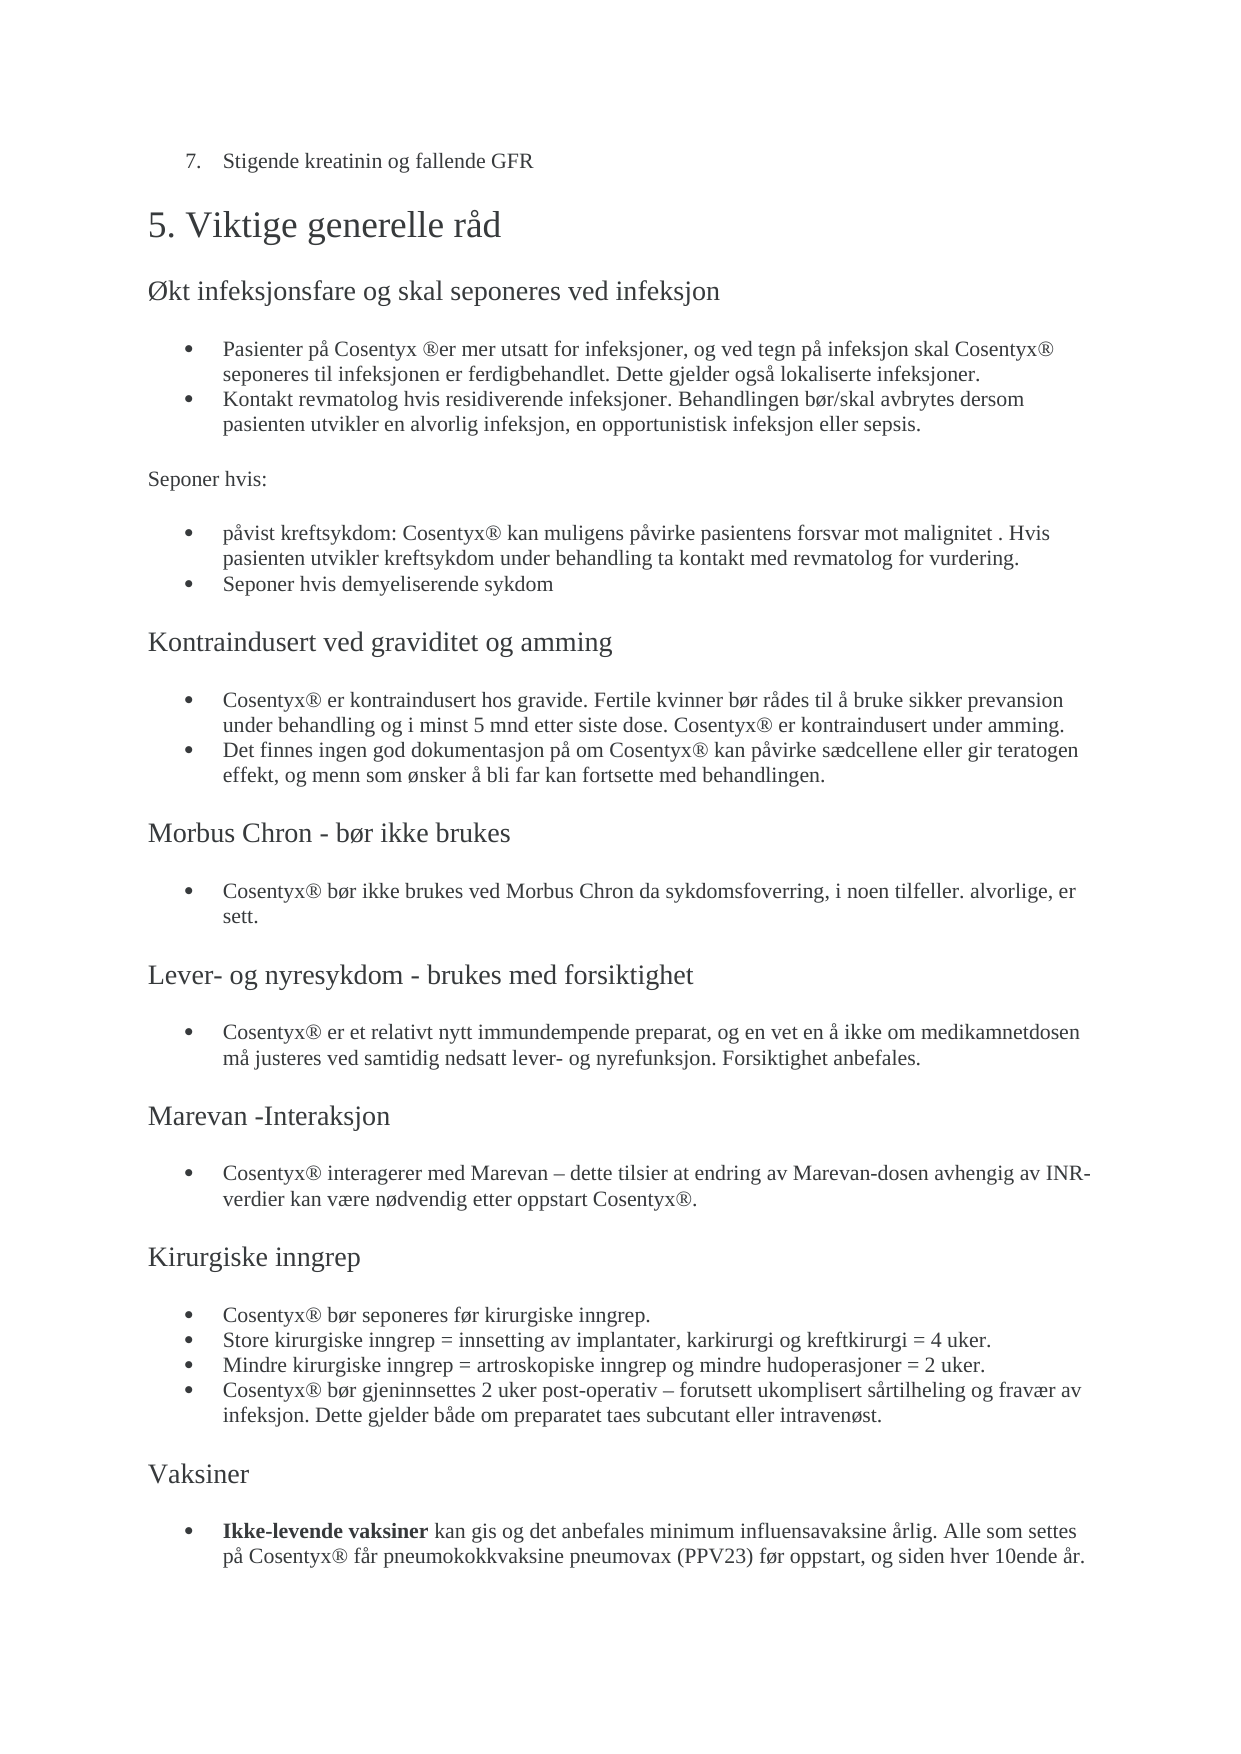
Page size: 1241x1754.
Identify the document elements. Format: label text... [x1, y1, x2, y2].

list Cosentyx® bør ikke brukes ved Morbus Chron da sykdomsfoverring, i noen tilfeller. alvorlige, er sett. [185, 878, 1093, 928]
list påvist kreftsykdom: Cosentyx® kan muligens påvirke pasientens forsvar mot malignitet . Hvis pasienten utvikler kreftsykdom under behandling ta kontakt med revmatolog for vurdering. [185, 520, 1093, 571]
text Vaksiner [148, 1457, 1093, 1489]
text Lever- og nyresykdom - brukes med forsiktighet [148, 958, 1093, 990]
list Kontakt revmatolog hvis residiverende infeksjoner. Behandlingen bør/skal avbrytes dersom pasienten utvikler en alvorlig infeksjon, en opportunistisk infeksjon eller sepsis. [185, 386, 1093, 437]
text Økt infeksjonsfare og skal seponeres ved infeksjon [148, 274, 1093, 307]
list Cosentyx® er kontraindusert hos gravide. Fertile kvinner bør rådes til å bruke sikker prevansion under behandling og i minst 5 mnd etter siste dose. Cosentyx® er kontraindusert under amming. [185, 687, 1093, 737]
text 5. Viktige generelle råd [148, 202, 1093, 245]
list Store kirurgiske inngrep = innsetting av implantater, karkirurgi og kreftkirurgi = 4 uker. [185, 1327, 1093, 1352]
text Marevan -Interaksjon [148, 1099, 1093, 1131]
list Pasienter på Cosentyx ®er mer utsatt for infeksjoner, og ved tegn på infeksjon skal Cosentyx® seponeres til infeksjonen er ferdigbehandlet. Dette gjelder også lokaliserte infeksjoner. [185, 336, 1093, 386]
list Det finnes ingen god dokumentasjon på om Cosentyx® kan påvirke sædcellene eller gir teratogen effekt, og menn som ønsker å bli far kan fortsette med behandlingen. [185, 737, 1093, 787]
list Stigende kreatinin og fallende GFR [185, 148, 1093, 173]
text Seponer hvis: [148, 466, 1093, 491]
text Kirurgiske inngrep [148, 1240, 1093, 1272]
list Cosentyx® bør seponeres før kirurgiske inngrep. [185, 1302, 1093, 1327]
list Cosentyx® bør gjeninnsettes 2 uker post-operativ – forutsett ukomplisert sårtilheling og fravær av infeksjon. Dette gjelder både om preparatet taes subcutant eller intravenøst. [185, 1377, 1093, 1428]
list Cosentyx® er et relativt nytt immundempende preparat, og en vet en å ikke om medikamnetdosen må justeres ved samtidig nedsatt lever- og nyrefunksjon. Forsiktighet anbefales. [185, 1019, 1093, 1070]
text Kontraindusert ved graviditet og amming [148, 625, 1093, 657]
list Mindre kirurgiske inngrep = artroskopiske inngrep og mindre hudoperasjoner = 2 uker. [185, 1352, 1093, 1377]
list Ikke-levende vaksiner kan gis og det anbefales minimum influensavaksine årlig. Alle som settes på Cosentyx® får pneumokokkvaksine pneumovax (PPV23) før oppstart, og siden hver 10ende år. [185, 1518, 1093, 1569]
list Seponer hvis demyeliserende sykdom [185, 571, 1093, 596]
text Morbus Chron - bør ikke brukes [148, 817, 1093, 849]
list Cosentyx® interagerer med Marevan – dette tilsier at endring av Marevan-dosen avhengig av INR-verdier kan være nødvendig etter oppstart Cosentyx®. [185, 1160, 1093, 1211]
